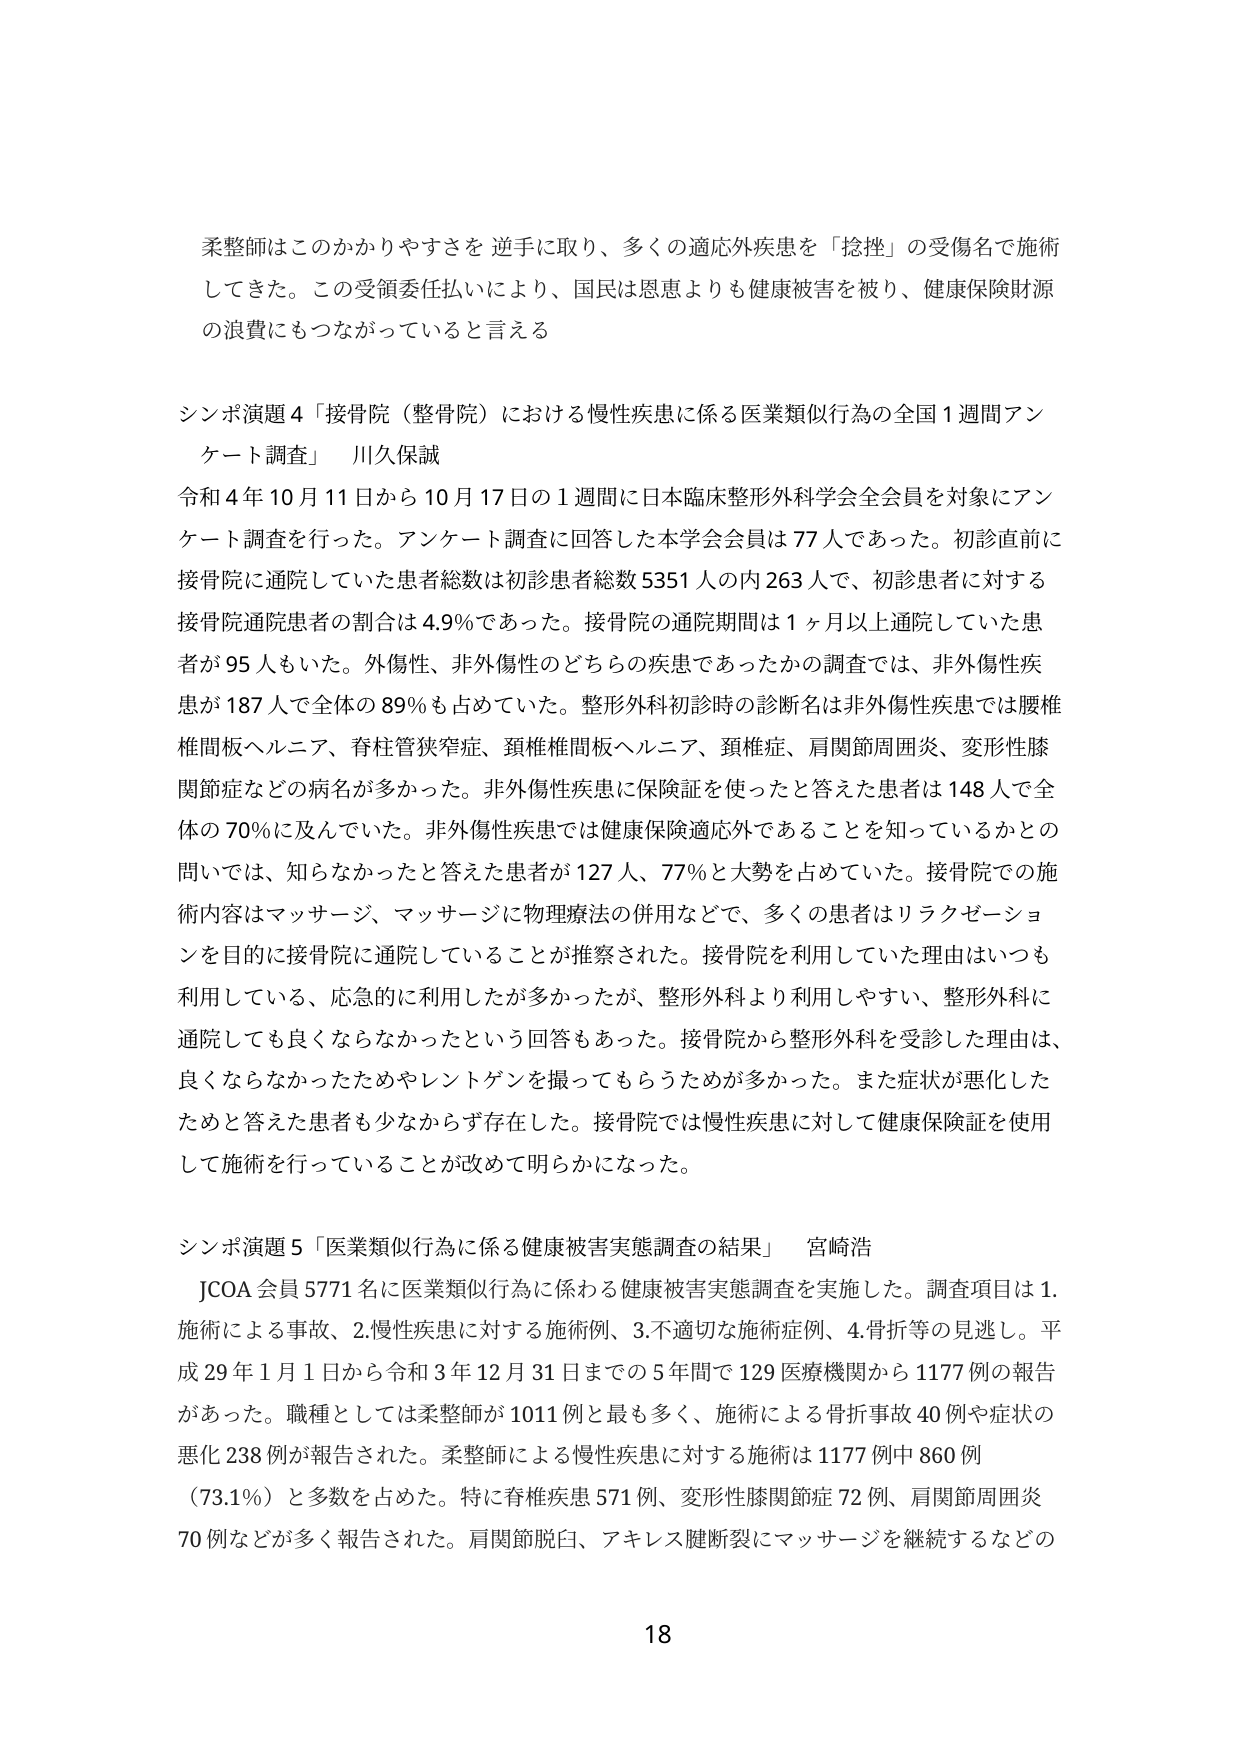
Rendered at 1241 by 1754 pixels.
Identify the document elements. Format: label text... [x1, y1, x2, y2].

text シンポ演題5「医業類似行為に係る健康被害実態調査の結果」 宮崎浩 [177, 1225, 1063, 1267]
text シンポ演題4「接骨院（整骨院）における慢性疾患に係る医業類似行為の全国1週間アンケート調査」 川久保誠 [177, 392, 1063, 475]
text 令和4年10月11日から10月17日の１週間に日本臨床整形外科学会全会員を対象にアンケート調査を行った。アンケート調査に回答した本学会会員は77人であった。初診直前に接骨院に通院していた患者総数は初診患者総数5351人の内263人で、初診患者に対する接骨院通院患者の割合は4.9％であった。接骨院の通院期間は1ヶ月以上通院していた患者が95人もいた。外傷性、非外傷性のどちらの疾患であったかの調査では、非外傷性疾患が187人で全体の89％も占めていた。整形外科初診時の診断名は非外傷性疾患では腰椎椎間板ヘルニア、脊柱管狭窄症、頚椎椎間板ヘルニア、頚椎症、肩関節周囲炎、変形性膝関節症などの病名が多かった。非外傷性疾患に保険証を使ったと答えた患者は148人で全体の70％に及んでいた。非外傷性疾患では健康保険適応外であることを知っているかとの問いでは、知らなかったと答えた患者が127人、77％と大勢を占めていた。接骨院での施術内容はマッサージ、マッサージに物理療法の併用などで、多くの患者はリラクゼーションを目的に接骨院に通院していることが推察された。接骨院を利用していた理由はいつも利用している、応急的に利用したが多かったが、整形外科より利用しやすい、整形外科に通院しても良くならなかったという回答もあった。接骨院から整形外科を受診した理由は、良くならなかったためやレントゲンを撮ってもらうためが多かった。また症状が悪化したためと答えた患者も少なからず存在した。接骨院では慢性疾患に対して健康保険証を使用して施術を行っていることが改めて明らかになった。 [177, 475, 1063, 1183]
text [177, 1267, 1063, 1558]
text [201, 225, 1063, 350]
